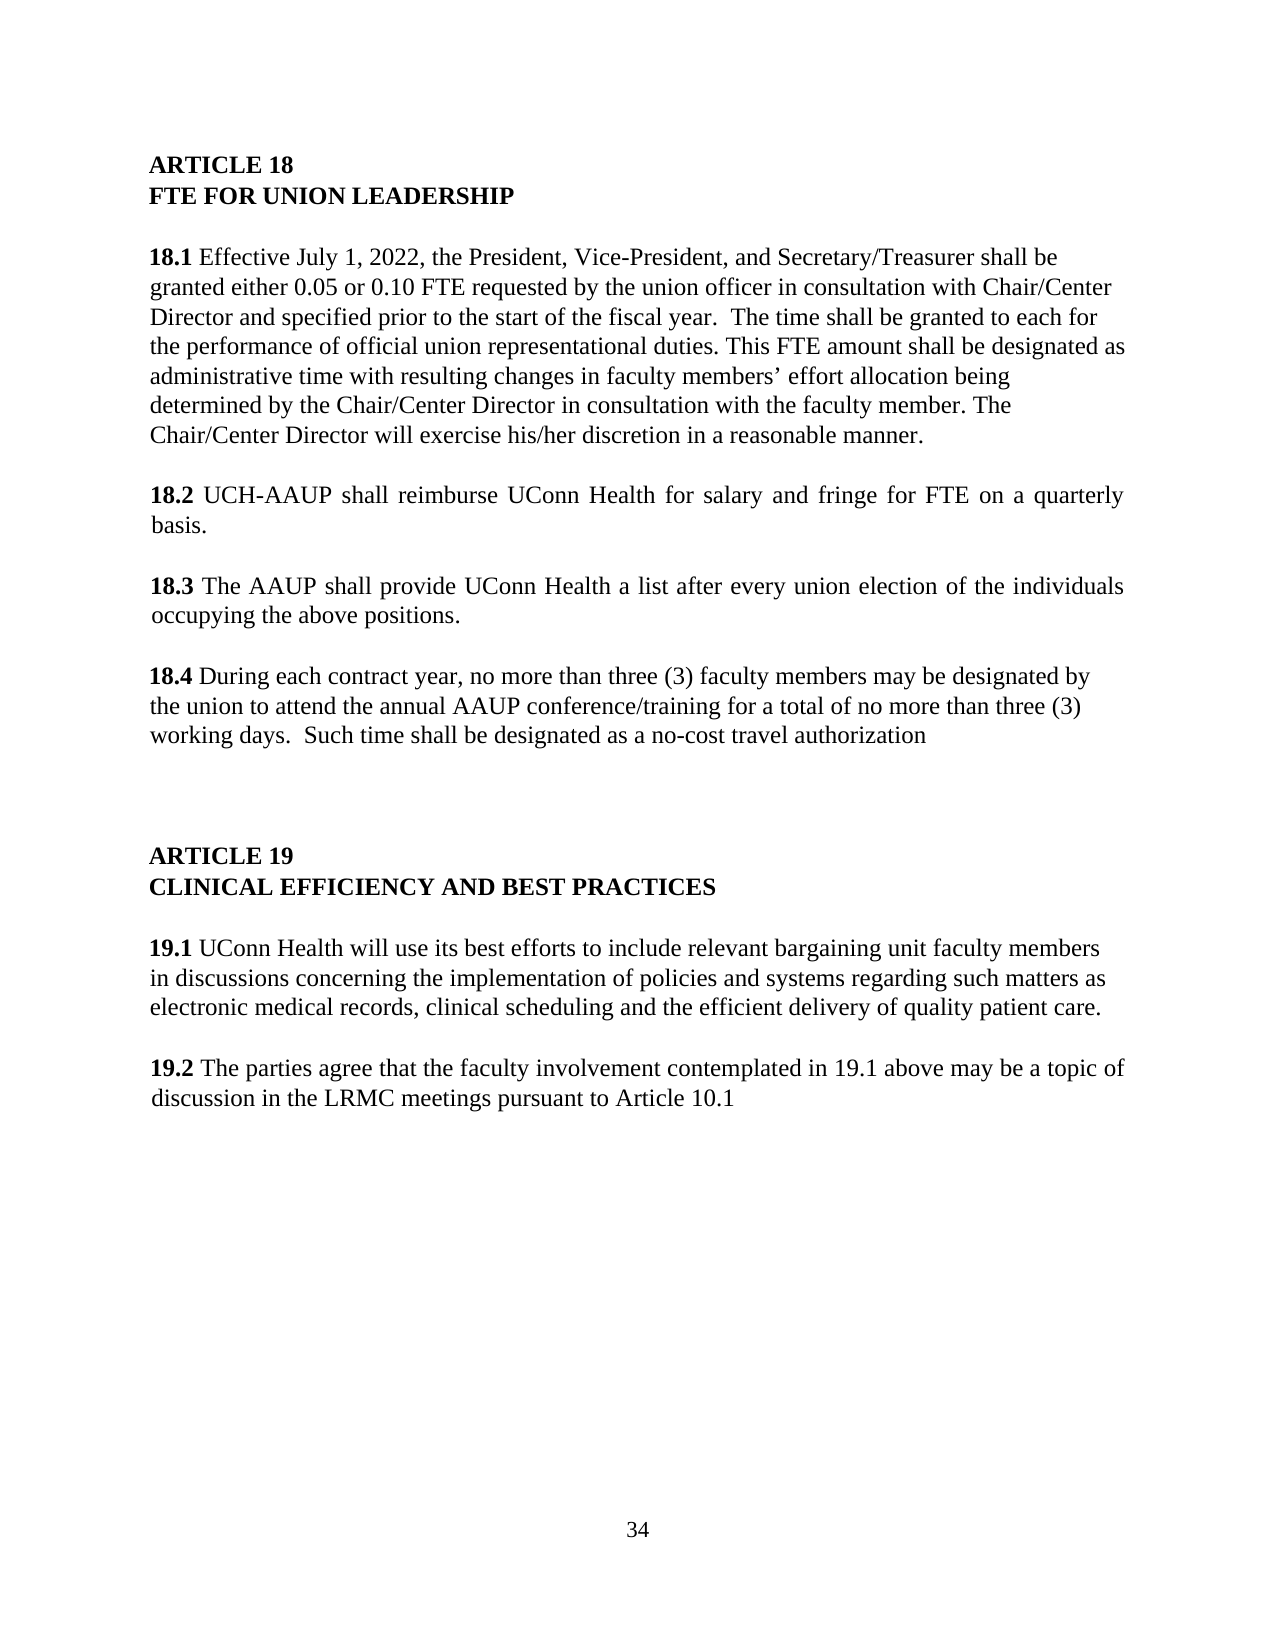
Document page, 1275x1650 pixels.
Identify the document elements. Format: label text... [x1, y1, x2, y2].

subtitle CLINICAL EFFICIENCY AND BEST PRACTICES [148, 872, 1126, 901]
text 18.4 During each contract year, no more than three (3) faculty members may be designated by the union to attend the annual AAUP conference/training for a total of no more than three (3) working days. Such time shall be designated as a no-cost travel authorization [148, 661, 1126, 749]
text 19.2 The parties agree that the faculty involvement contemplated in 19.1 above may be a topic of discussion in the LRMC meetings pursuant to Article 10.1 [150, 1053, 1126, 1111]
text 18.1 Effective July 1, 2022, the President, Vice-President, and Secretary/Treasurer shall be granted either 0.05 or 0.10 FTE requested by the union officer in consultation with Chair/Center Director and specified prior to the start of the fiscal year. The time shall be granted to each for the performance of official union representational duties. This FTE amount shall be designated as administrative time with resulting changes in faculty members’ effort allocation being determined by the Chair/Center Director in consultation with the faculty member. The Chair/Center Director will exercise his/her discretion in a reasonable manner. [148, 242, 1126, 449]
text 18.3 The AAUP shall provide UConn Health a list after every union election of the individuals occupying the above positions. [150, 571, 1126, 629]
subtitle FTE FOR UNION LEADERSHIP [148, 181, 1126, 210]
text 19.1 UConn Health will use its best efforts to include relevant bargaining unit faculty members in discussions concerning the implementation of policies and systems regarding such matters as electronic medical records, clinical scheduling and the efficient delivery of quality patient care. [148, 933, 1126, 1021]
subtitle ARTICLE 18 [148, 150, 1126, 179]
subtitle ARTICLE 19 [148, 841, 1126, 870]
text 18.2 UCH-AAUP shall reimburse UConn Health for salary and fringe for FTE on a quarterly basis. [150, 480, 1126, 539]
